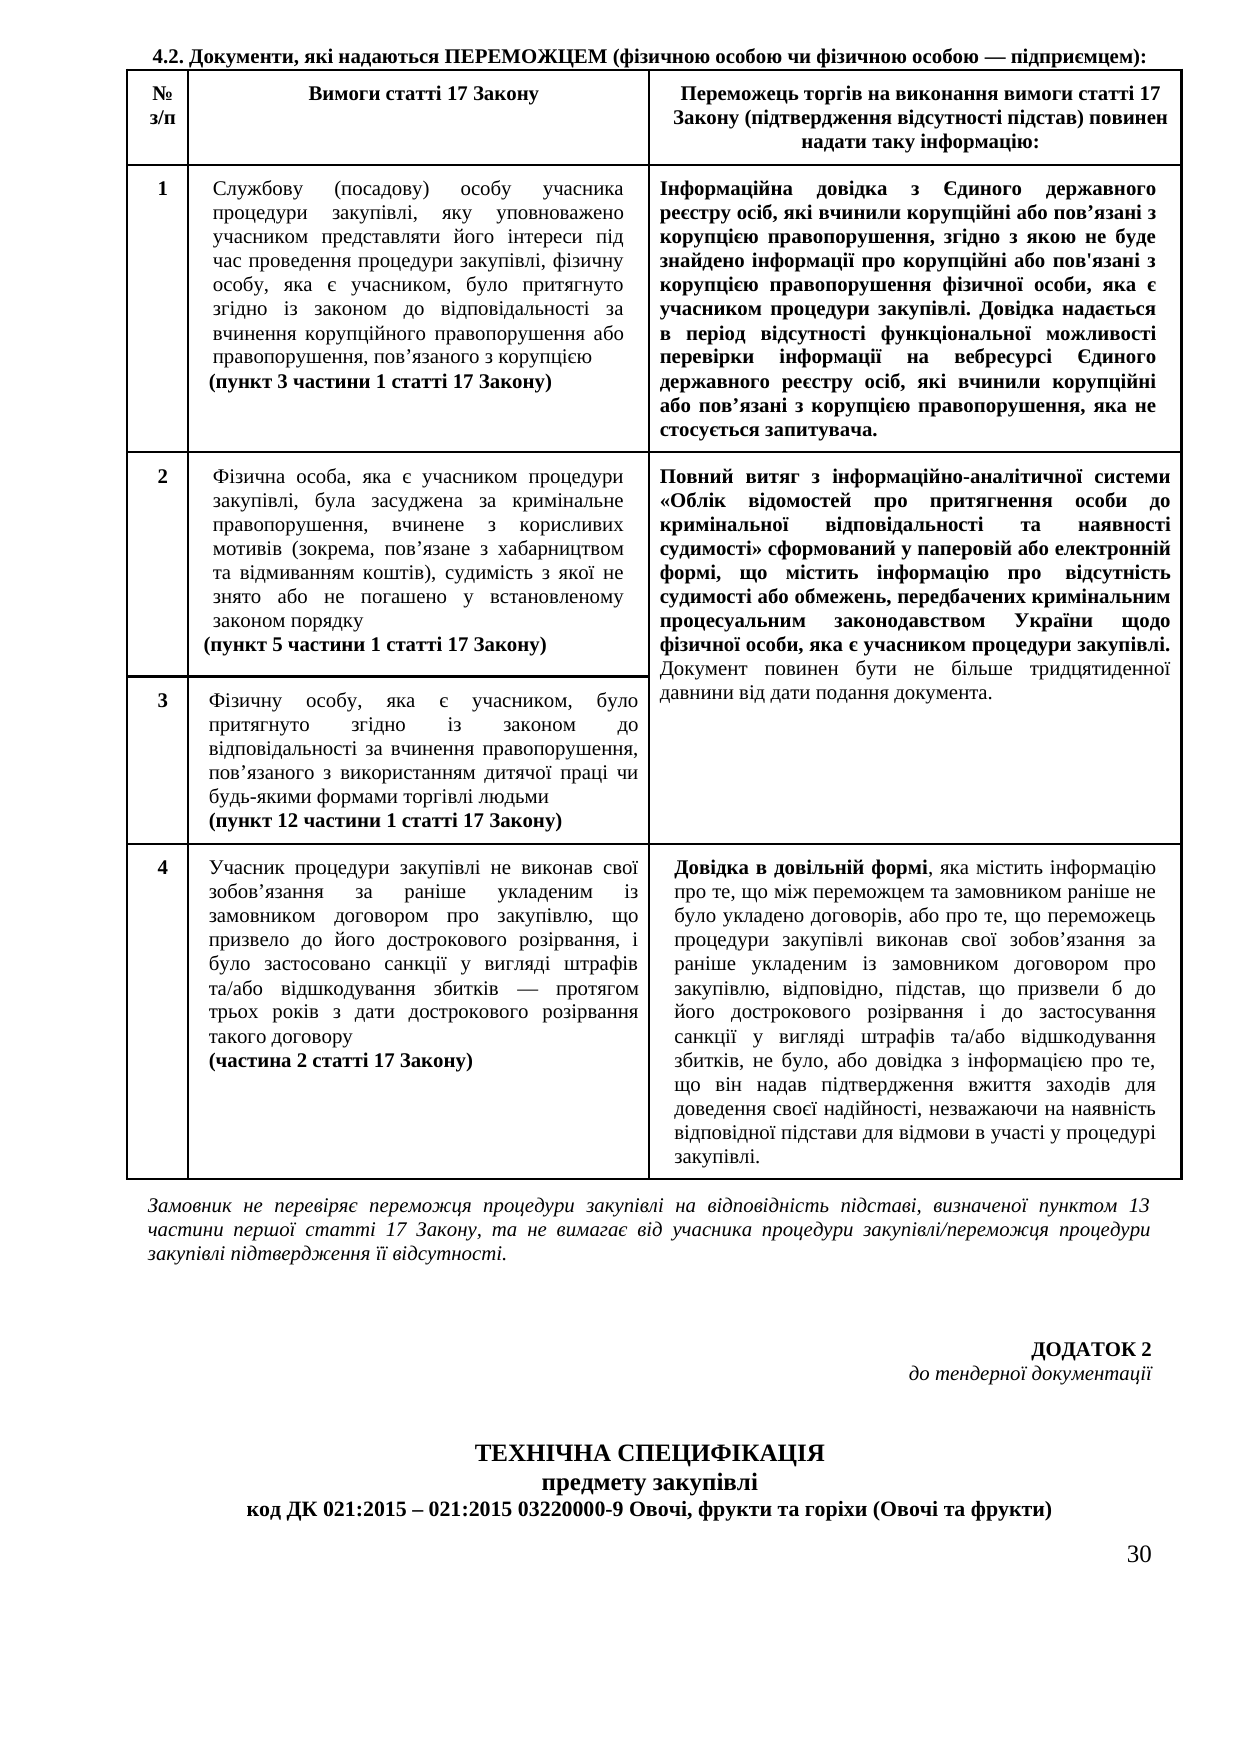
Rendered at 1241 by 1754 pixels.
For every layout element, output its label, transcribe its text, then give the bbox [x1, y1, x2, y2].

text до тендерної документації [737, 1361, 1152, 1385]
table_cell 1 [128, 166, 187, 451]
table_cell Інформаційна довідка з Єдиного державного реєстру осіб, які вчинили корупційні або пов’язані з корупцією правопорушення, згідно з якою не буде знайдено інформації про корупційні або пов'язані з корупцією правопорушення фізичної особи, яка є учасником процедури закупівлі. Довідка надається в період відсутності функціональної можливості перевірки інформації на вебресурсі Єдиного державного реєстру осіб, які вчинили корупційні або пов’язані з корупцією правопорушення, яка не стосується запитувача. [650, 166, 1180, 451]
table_header Переможець торгів на виконання вимоги статті 17 Закону (підтвердження відсутності підстав) повинен надати таку інформацію: [650, 71, 1180, 163]
table_cell Учасник процедури закупівлі не виконав свої зобов’язання за раніше укладеним із замовником договором про закупівлю, що призвело до його дострокового розірвання, і було застосовано санкції у вигляді штрафів та/або відшкодування збитків — протягом трьох років з дати дострокового розірвання такого договору (частина 2 статті 17 Закону) [189, 845, 648, 1178]
text предмету закупівлі [148, 1467, 1152, 1496]
table_header № з/п [128, 71, 187, 163]
table_cell 2 [128, 453, 187, 675]
text 4.2. Документи, які надаються ПЕРЕМОЖЦЕМ (фізичною особою чи фізичною особою — підприємцем): [148, 44, 1152, 68]
table_cell Повний витяг з інформаційно-аналітичної системи «Облік відомостей про притягнення особи до кримінальної відповідальності та наявності судимості» сформований у паперовій або електронній формі, що містить інформацію про відсутність судимості або обмежень, передбачених кримінальним процесуальним законодавством України щодо фізичної особи, яка є учасником процедури закупівлі. Документ повинен бути не більше тридцятиденної давнини від дати подання документа. [650, 453, 1180, 843]
text ДОДАТОК 2 [737, 1337, 1152, 1361]
text Замовник не перевіряє переможця процедури закупівлі на відповідність підставі, визначеної пунктом 13 частини першої статті 17 Закону, та не вимагає від учасника процедури закупівлі/переможця процедури закупівлі підтвердження її відсутності. [148, 1193, 1152, 1265]
table_cell Фізичну особу, яка є учасником, було притягнуто згідно із законом до відповідальності за вчинення правопорушення, пов’язаного з використанням дитячої праці чи будь-якими формами торгівлі людьми (пункт 12 частини 1 статті 17 Закону) [189, 678, 648, 843]
table_header Вимоги статті 17 Закону [189, 71, 648, 163]
text код ДК 021:2015 – 021:2015 03220000-9 Овочі, фрукти та горіхи (Овочі та фрукти) [148, 1496, 1152, 1521]
table_cell Довідка в довільній формі, яка містить інформацію про те, що між переможцем та замовником раніше не було укладено договорів, або про те, що переможець процедури закупівлі виконав свої зобов’язання за раніше укладеним із замовником договором про закупівлю, відповідно, підстав, що призвели б до його дострокового розірвання і до застосування санкції у вигляді штрафів та/або відшкодування збитків, не було, або довідка з інформацією про те, що він надав підтвердження вжиття заходів для доведення своєї надійності, незважаючи на наявність відповідної підстави для відмови в участі у процедурі закупівлі. [650, 845, 1180, 1178]
table_cell Фізична особа, яка є учасником процедури закупівлі, була засуджена за кримінальне правопорушення, вчинене з корисливих мотивів (зокрема, пов’язане з хабарництвом та відмиванням коштів), судимість з якої не знято або не погашено у встановленому законом порядку (пункт 5 частини 1 статті 17 Закону) [189, 453, 648, 675]
text ТЕХНІЧНА СПЕЦИФІКАЦІЯ [148, 1438, 1152, 1467]
table_cell 3 [128, 678, 187, 843]
table_cell Службову (посадову) особу учасника процедури закупівлі, яку уповноважено учасником представляти його інтереси під час проведення процедури закупівлі, фізичну особу, яка є учасником, було притягнуто згідно із законом до відповідальності за вчинення корупційного правопорушення або правопорушення, пов’язаного з корупцією (пункт 3 частини 1 статті 17 Закону) [189, 166, 648, 451]
table_cell 4 [128, 845, 187, 1178]
